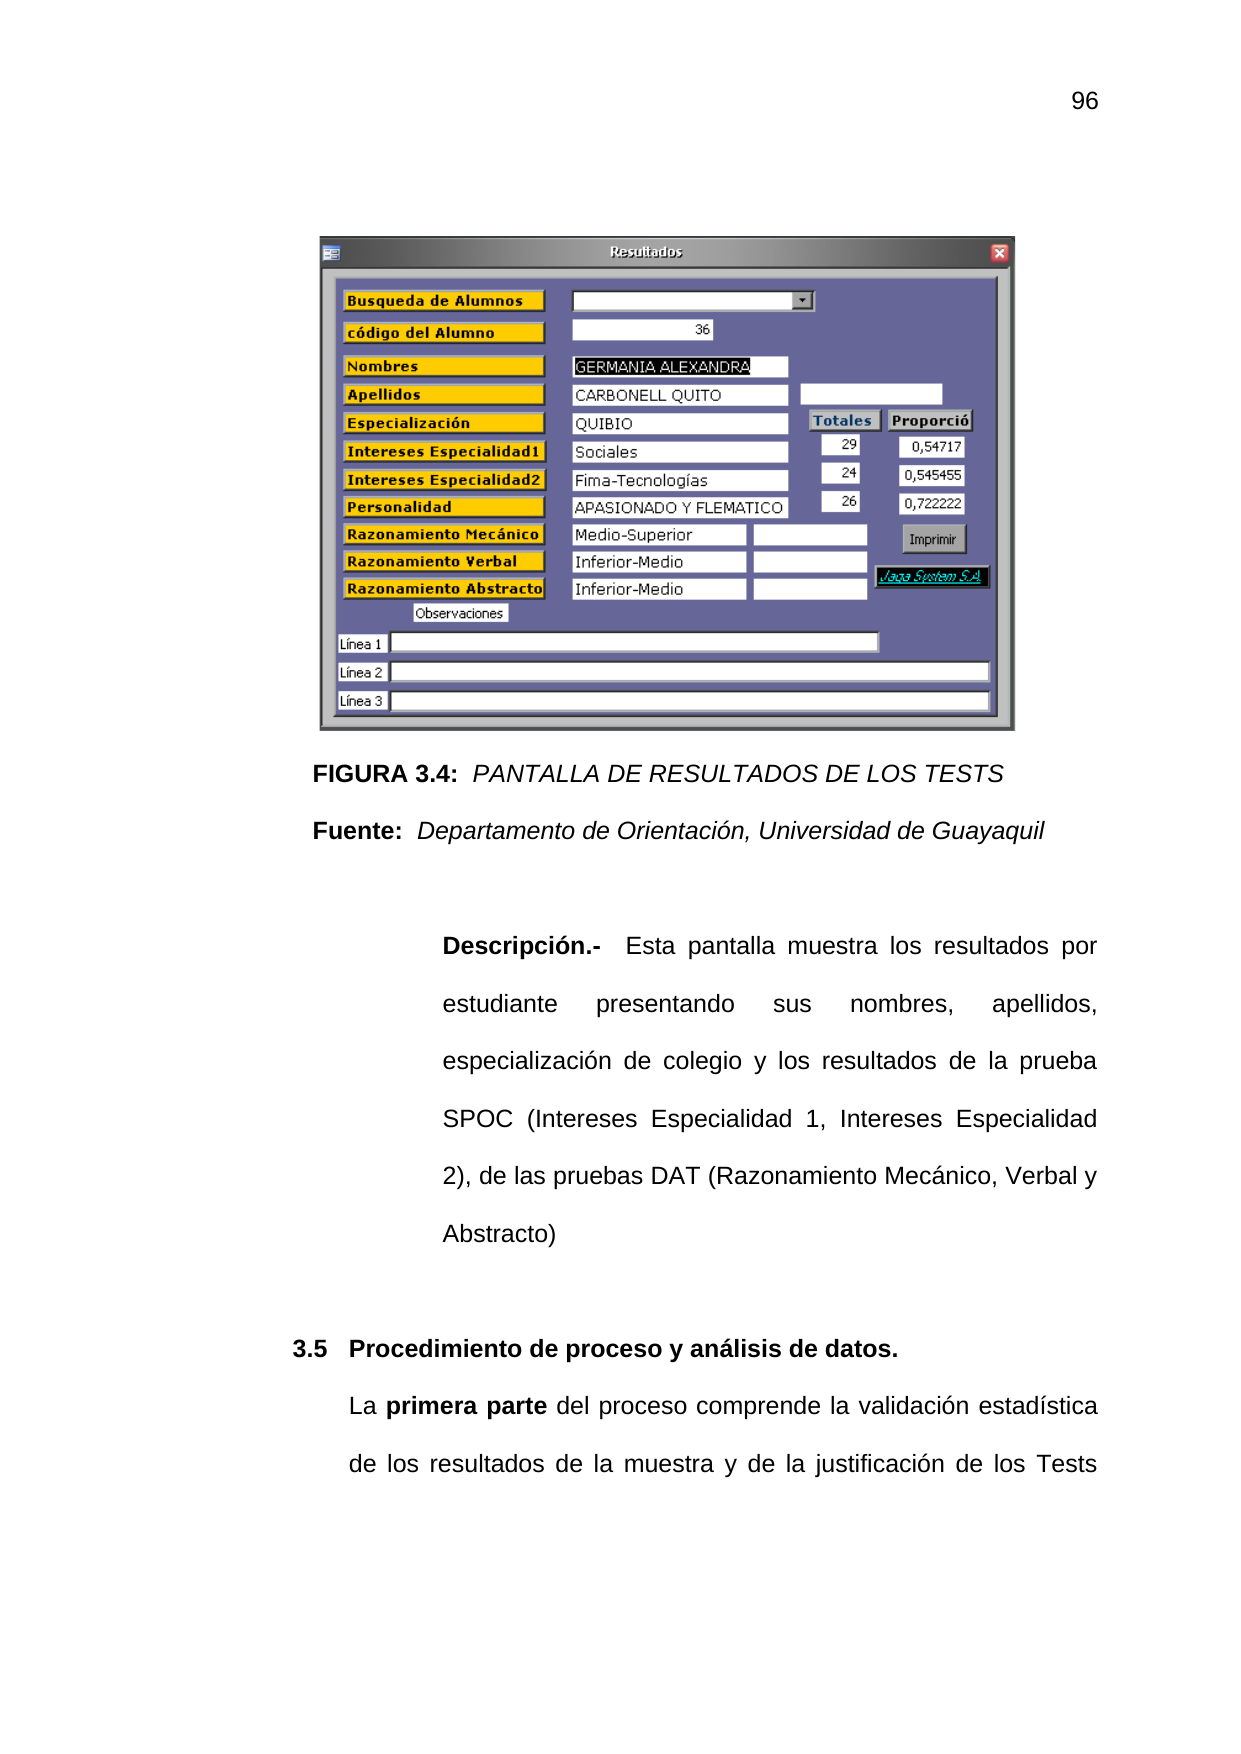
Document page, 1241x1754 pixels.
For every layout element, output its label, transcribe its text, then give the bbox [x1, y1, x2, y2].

text Descripción.- Esta pantalla muestra los resultados por estudiante presentando sus nombres, apellidos, especialización de colegio y los resultados de la prueba SPOC (Intereses Especialidad 1, Intereses Especialidad 2), de las pruebas DAT (Razonamiento Mecánico, Verbal y Abstracto) [442, 931, 1098, 1247]
text Fuente: Departamento de Orientación, Universidad de Guayaquil [236, 816, 1098, 845]
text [349, 1391, 1098, 1477]
subtitle 3.5 Procedimiento de proceso y análisis de datos. [292, 1334, 1098, 1362]
text FIGURA 3.4: PANTALLA DE RESULTADOS DE LOS TESTS [236, 759, 1098, 787]
picture [319, 236, 1016, 731]
